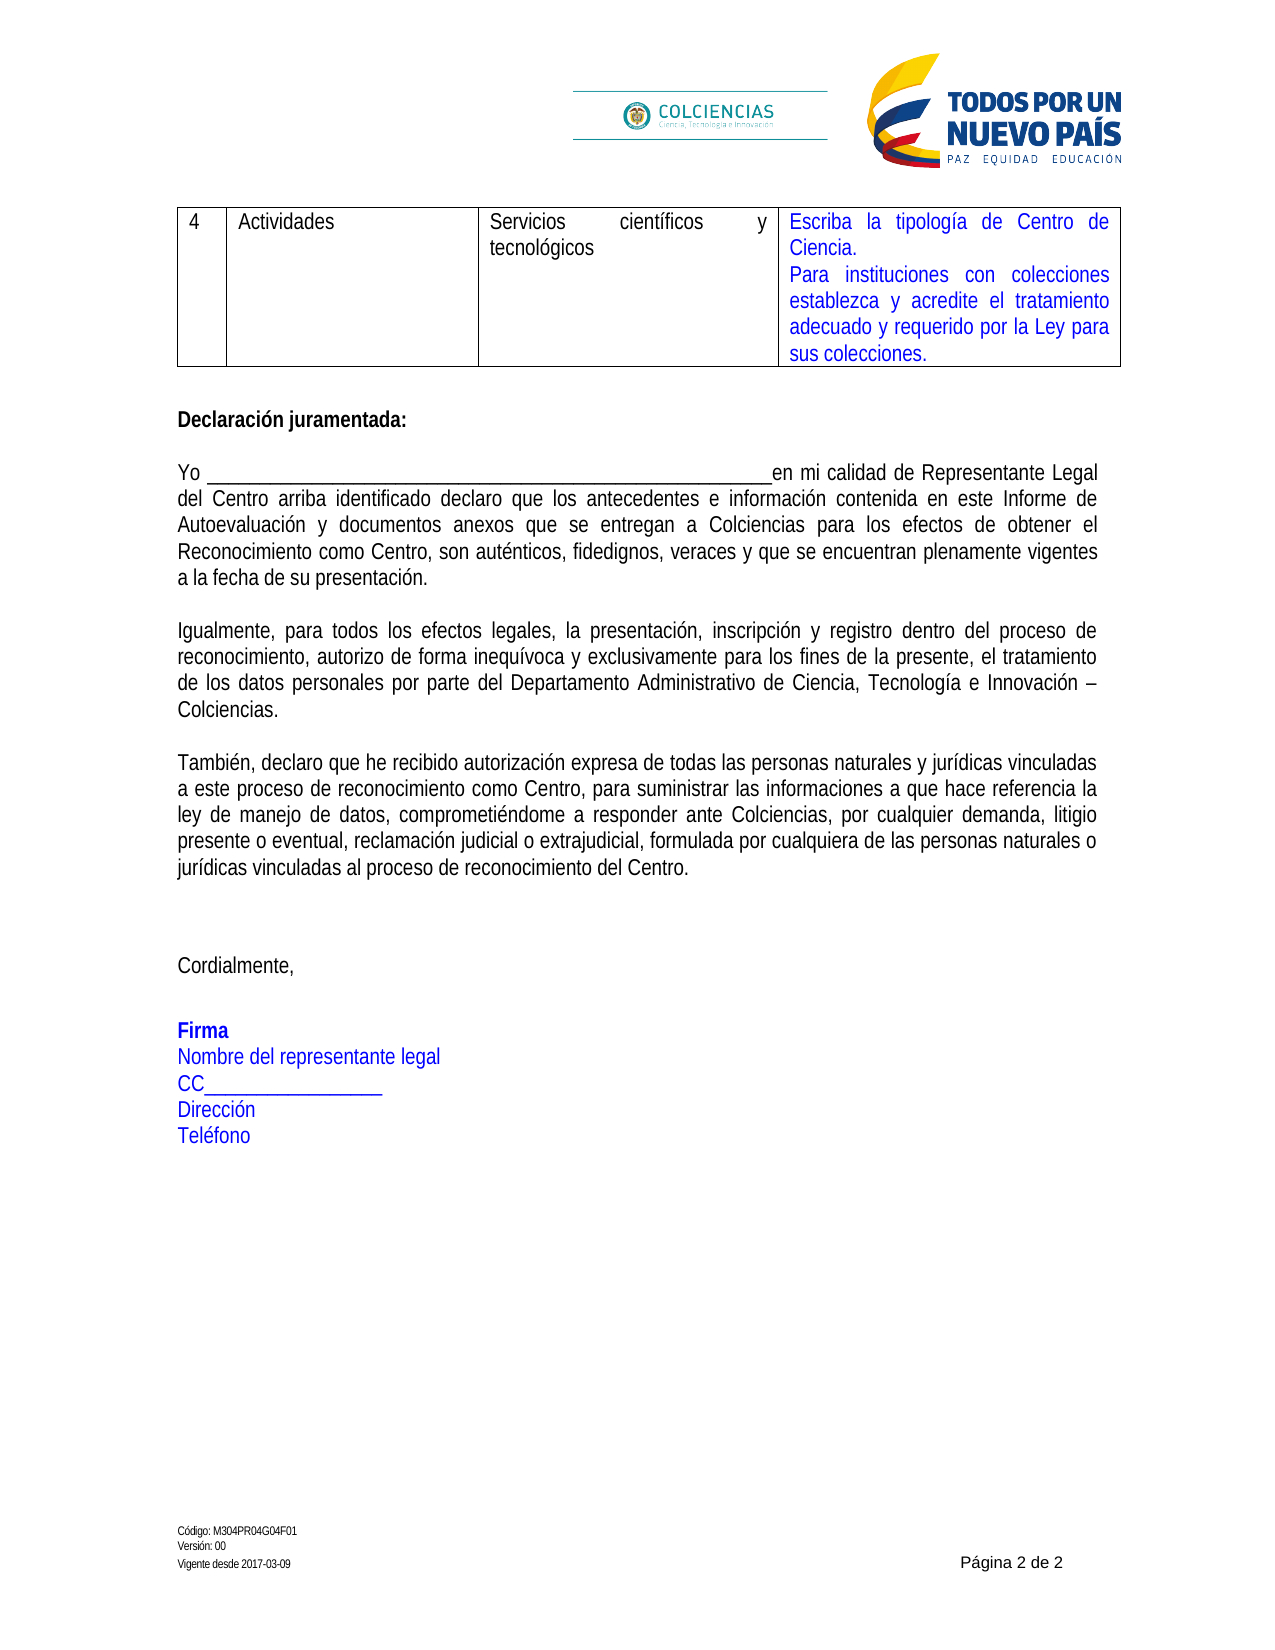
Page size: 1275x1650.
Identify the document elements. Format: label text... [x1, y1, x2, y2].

table_cell Actividades [227, 208, 478, 366]
list CC_________________ [177, 1069, 1098, 1096]
table_cell 4 [178, 208, 226, 366]
list Nombre del representante legal [177, 1043, 1098, 1069]
list Firma [177, 1017, 1098, 1043]
list Cordialmente, [177, 952, 1098, 978]
list Yo ______________________________________________________en mi calidad de Representante Legal del Centro arriba identificado declaro que los antecedentes e información contenida en este Informe de Autoevaluación y documentos anexos que se entregan a Colciencias para los efectos de obtener el Reconocimiento como Centro, son auténticos, fidedignos, veraces y que se encuentran plenamente vigentes a la fecha de su presentación. [177, 458, 1098, 590]
picture [563, 48, 1131, 178]
table_cell Servicios científicos y tecnológicos [479, 208, 778, 366]
list Declaración juramentada: [177, 406, 1098, 432]
table_cell Escriba la tipología de Centro de Ciencia. Para instituciones con colecciones establezca y acredite el tratamiento adecuado y requerido por la Ley para sus colecciones. [779, 208, 1120, 366]
list También, declaro que he recibido autorización expresa de todas las personas naturales y jurídicas vinculadas a este proceso de reconocimiento como Centro, para suministrar las informaciones a que hace referencia la ley de manejo de datos, comprometiéndome a responder ante Colciencias, por cualquier demanda, litigio presente o eventual, reclamación judicial o extrajudicial, formulada por cualquiera de las personas naturales o jurídicas vinculadas al proceso de reconocimiento del Centro. [177, 748, 1098, 880]
list Dirección [177, 1096, 1098, 1122]
list Igualmente, para todos los efectos legales, la presentación, inscripción y registro dentro del proceso de reconocimiento, autorizo de forma inequívoca y exclusivamente para los fines de la presente, el tratamiento de los datos personales por parte del Departamento Administrativo de Ciencia, Tecnología e Innovación – Colciencias. [177, 617, 1098, 722]
list Teléfono [177, 1122, 1098, 1149]
